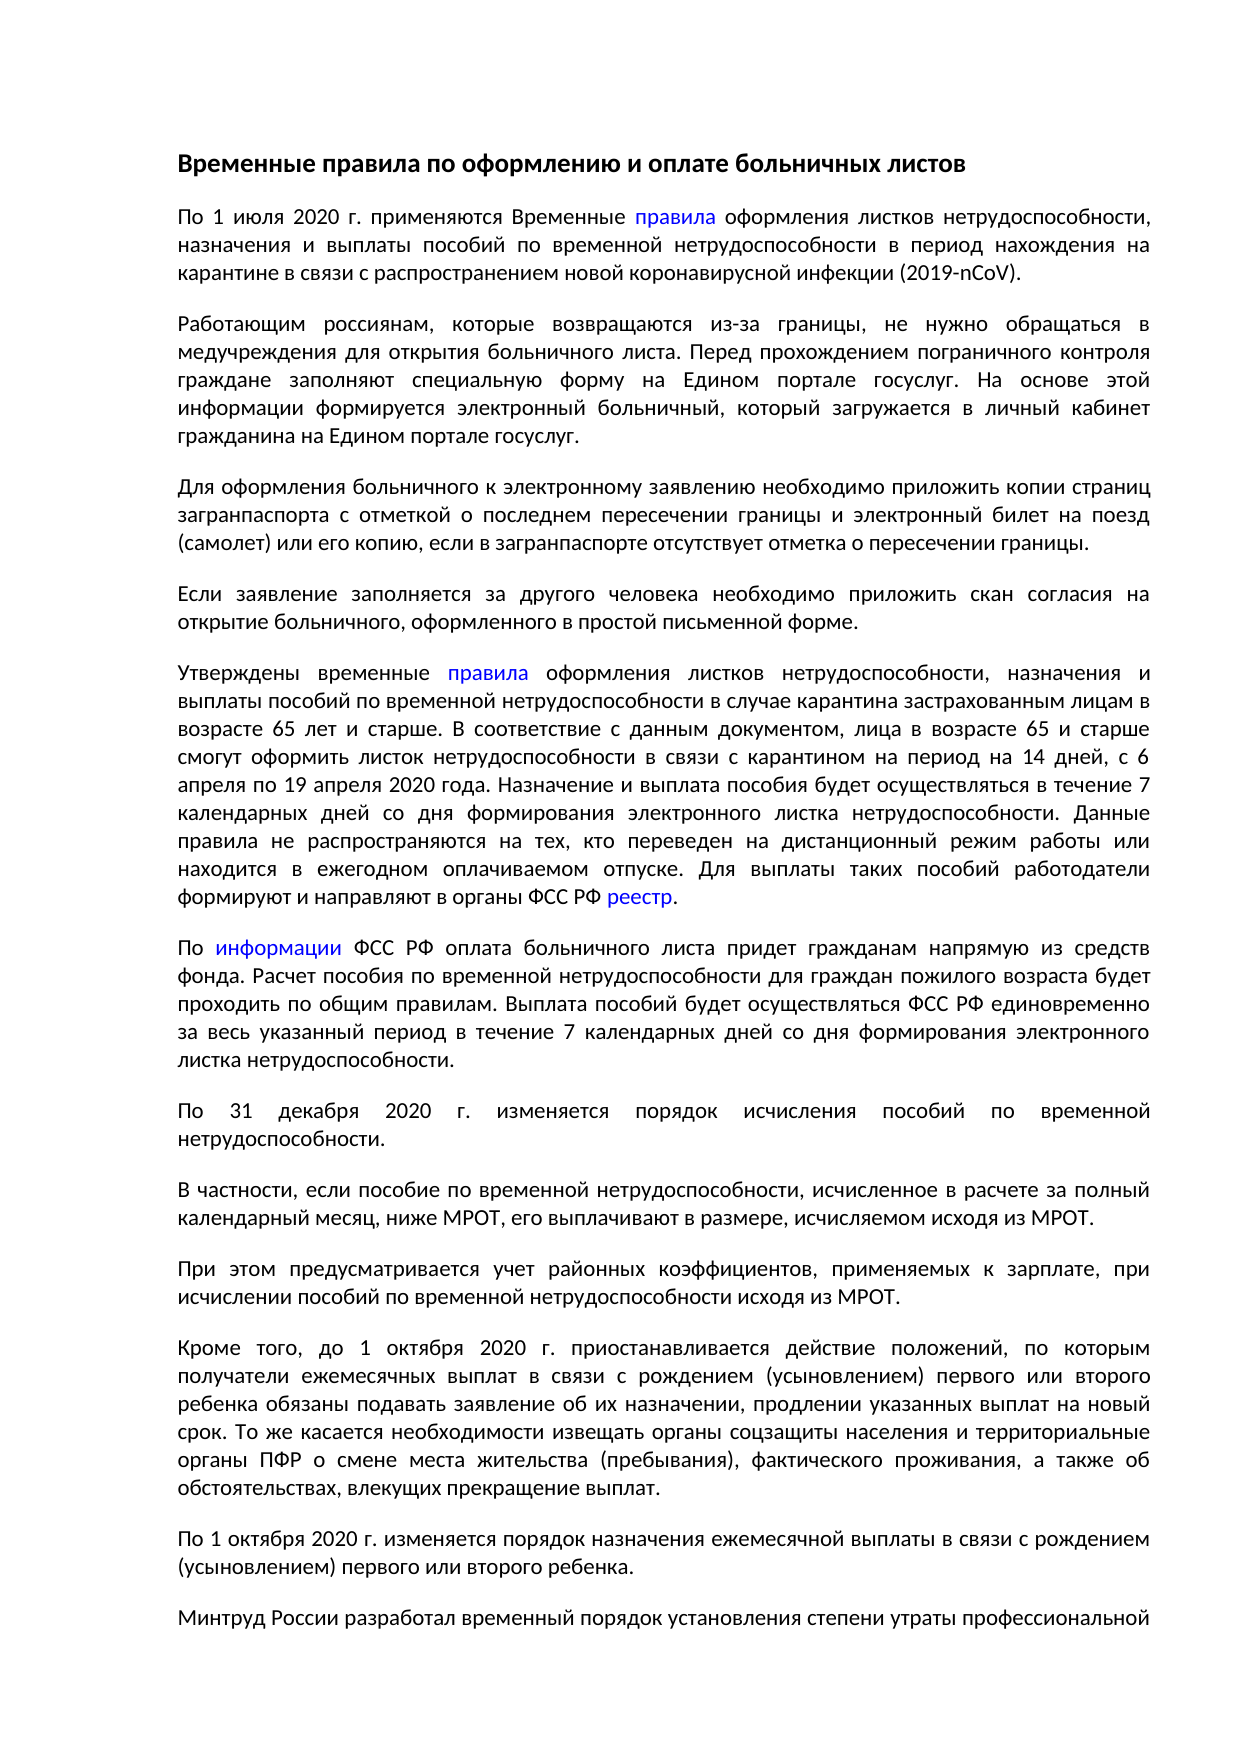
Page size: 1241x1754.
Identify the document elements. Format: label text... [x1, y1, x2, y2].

text Утверждены временные правила оформления листков нетрудоспособности, назначения и выплаты пособий по временной нетрудоспособности в случае карантина застрахованным лицам в возрасте 65 лет и старше. В соответствие с данным документом, лица в возрасте 65 и старше смогут оформить листок нетрудоспособности в связи с карантином на период на 14 дней, с 6 апреля по 19 апреля 2020 года. Назначение и выплата пособия будет осуществляться в течение 7 календарных дней со дня формирования электронного листка нетрудоспособности. Данные правила не распространяются на тех, кто переведен на дистанционный режим работы или находится в ежегодном оплачиваемом отпуске. Для выплаты таких пособий работодатели формируют и направляют в органы ФСС РФ реестр. [177, 658, 1152, 910]
text При этом предусматривается учет районных коэффициентов, применяемых к зарплате, при исчислении пособий по временной нетрудоспособности исходя из МРОТ. [177, 1254, 1152, 1310]
text По 31 декабря 2020 г. изменяется порядок исчисления пособий по временной нетрудоспособности. [177, 1096, 1152, 1152]
text Временные правила по оформлению и оплате больничных листов [177, 146, 1152, 179]
text В частности, если пособие по временной нетрудоспособности, исчисленное в расчете за полный календарный месяц, ниже МРОТ, его выплачивают в размере, исчисляемом исходя из МРОТ. [177, 1175, 1152, 1231]
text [177, 1603, 1152, 1631]
text Кроме того, до 1 октября 2020 г. приостанавливается действие положений, по которым получатели ежемесячных выплат в связи с рождением (усыновлением) первого или второго ребенка обязаны подавать заявление об их назначении, продлении указанных выплат на новый срок. То же касается необходимости извещать органы соцзащиты населения и территориальные органы ПФР о смене места жительства (пребывания), фактического проживания, а также об обстоятельствах, влекущих прекращение выплат. [177, 1333, 1152, 1501]
text Работающим россиянам, которые возвращаются из-за границы, не нужно обращаться в медучреждения для открытия больничного листа. Перед прохождением пограничного контроля граждане заполняют специальную форму на Едином портале госуслуг. На основе этой информации формируется электронный больничный, который загружается в личный кабинет гражданина на Едином портале госуслуг. [177, 309, 1152, 449]
text Для оформления больничного к электронному заявлению необходимо приложить копии страниц загранпаспорта с отметкой о последнем пересечении границы и электронный билет на поезд (самолет) или его копию, если в загранпаспорте отсутствует отметка о пересечении границы. [177, 472, 1152, 556]
text По 1 июля 2020 г. применяются Временные правила оформления листков нетрудоспособности, назначения и выплаты пособий по временной нетрудоспособности в период нахождения на карантине в связи с распространением новой коронавирусной инфекции (2019-nCoV). [177, 202, 1152, 286]
text По 1 октября 2020 г. изменяется порядок назначения ежемесячной выплаты в связи с рождением (усыновлением) первого или второго ребенка. [177, 1524, 1152, 1580]
text Если заявление заполняется за другого человека необходимо приложить скан согласия на открытие больничного, оформленного в простой письменной форме. [177, 579, 1152, 635]
text По информации ФСС РФ оплата больничного листа придет гражданам напрямую из средств фонда. Расчет пособия по временной нетрудоспособности для граждан пожилого возраста будет проходить по общим правилам. Выплата пособий будет осуществляться ФСС РФ единовременно за весь указанный период в течение 7 календарных дней со дня формирования электронного листка нетрудоспособности. [177, 933, 1152, 1073]
